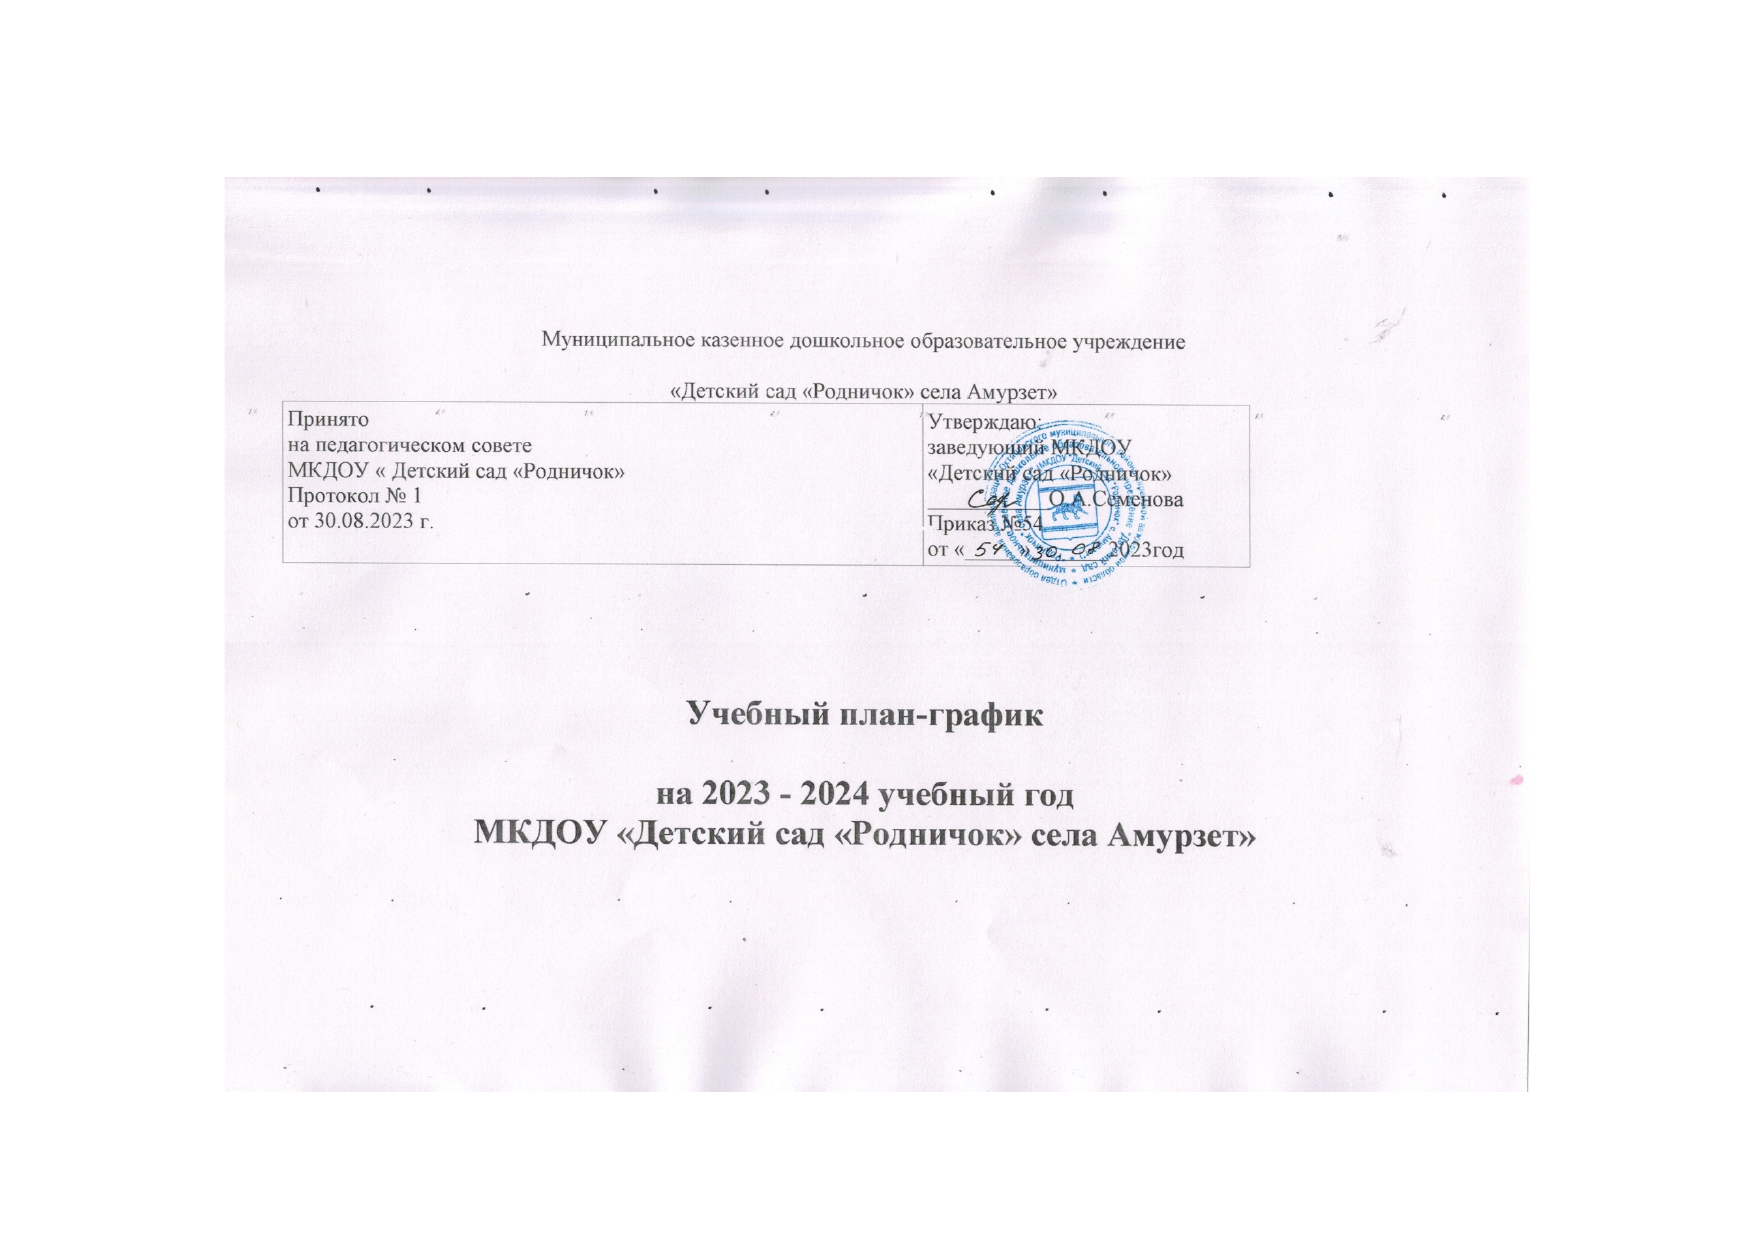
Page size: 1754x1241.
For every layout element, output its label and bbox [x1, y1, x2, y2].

picture [224, 177, 1530, 1092]
